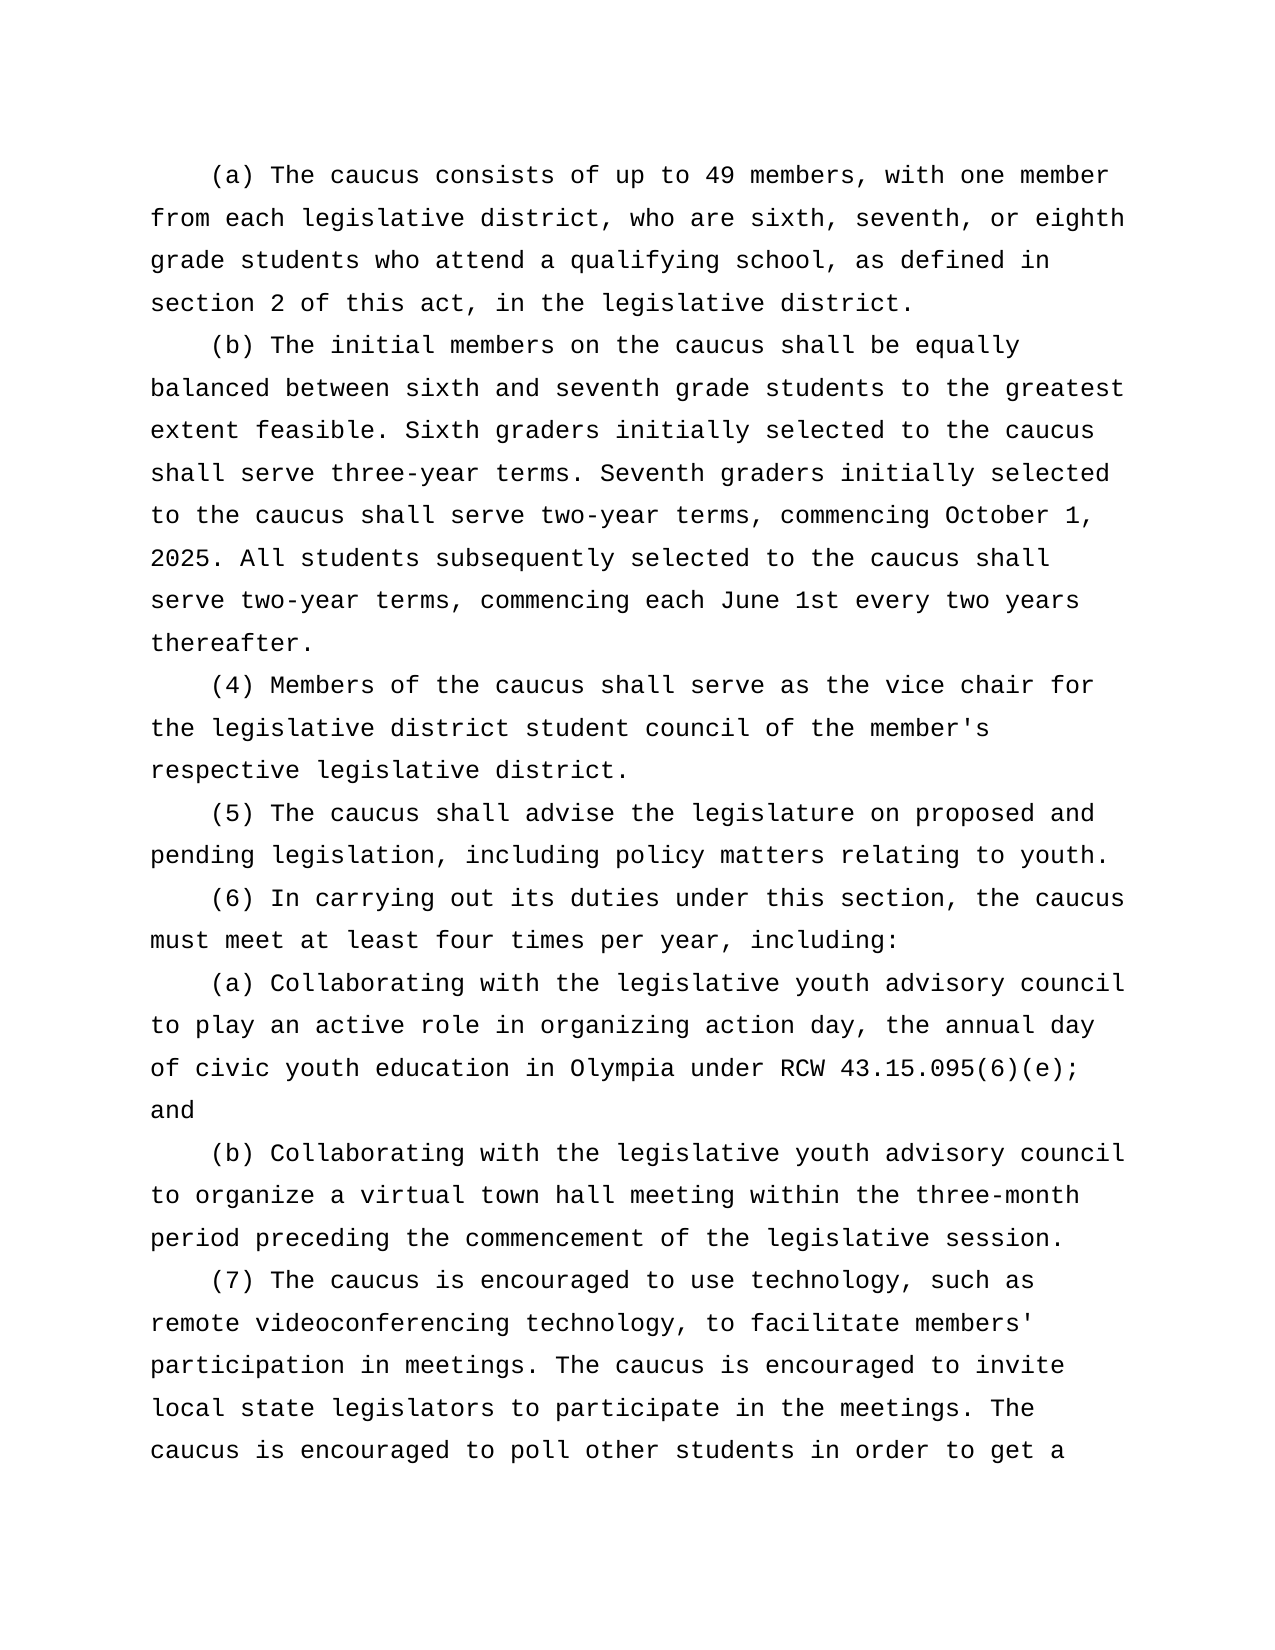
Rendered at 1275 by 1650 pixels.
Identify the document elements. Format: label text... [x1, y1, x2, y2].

text (b) The initial members on the caucus shall be equally balanced between sixth and seventh grade students to the greatest extent feasible. Sixth graders initially selected to the caucus shall serve three-year terms. Seventh graders initially selected to the caucus shall serve two-year terms, commencing October 1, 2025. All students subsequently selected to the caucus shall serve two-year terms, commencing each June 1st every two years thereafter. [150, 320, 1125, 660]
text (a) The caucus consists of up to 49 members, with one member from each legislative district, who are sixth, seventh, or eighth grade students who attend a qualifying school, as defined in section 2 of this act, in the legislative district. [150, 150, 1125, 320]
text (6) In carrying out its duties under this section, the caucus must meet at least four times per year, including: [150, 872, 1125, 957]
text (a) Collaborating with the legislative youth advisory council to play an active role in organizing action day, the annual day of civic youth education in Olympia under RCW 43.15.095(6)(e); and [150, 957, 1125, 1127]
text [150, 1255, 1125, 1467]
text (4) Members of the caucus shall serve as the vice chair for the legislative district student council of the member's respective legislative district. [150, 660, 1125, 787]
text (5) The caucus shall advise the legislature on proposed and pending legislation, including policy matters relating to youth. [150, 787, 1125, 872]
text (b) Collaborating with the legislative youth advisory council to organize a virtual town hall meeting within the three-month period preceding the commencement of the legislative session. [150, 1127, 1125, 1255]
